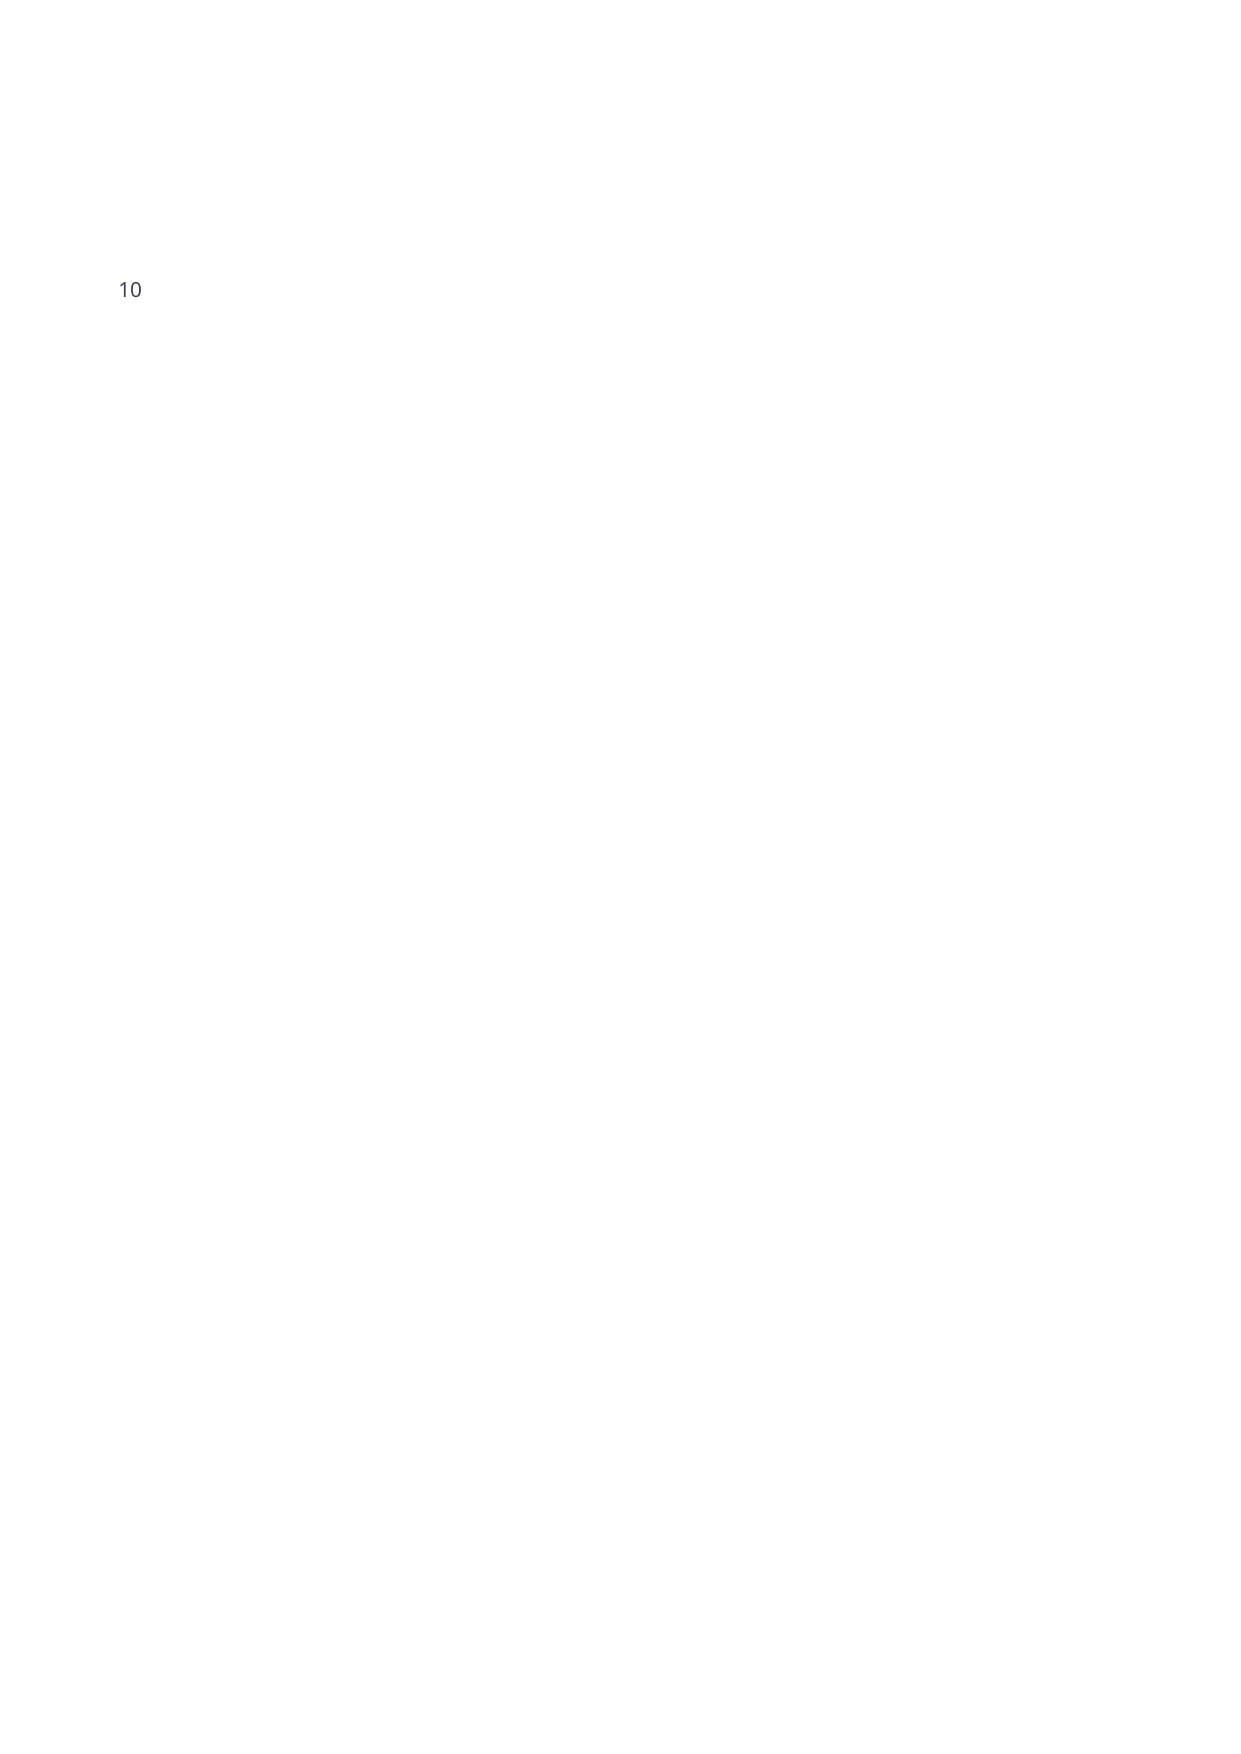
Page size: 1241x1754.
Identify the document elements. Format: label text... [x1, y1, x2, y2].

subtitle 10 [118, 275, 1240, 303]
